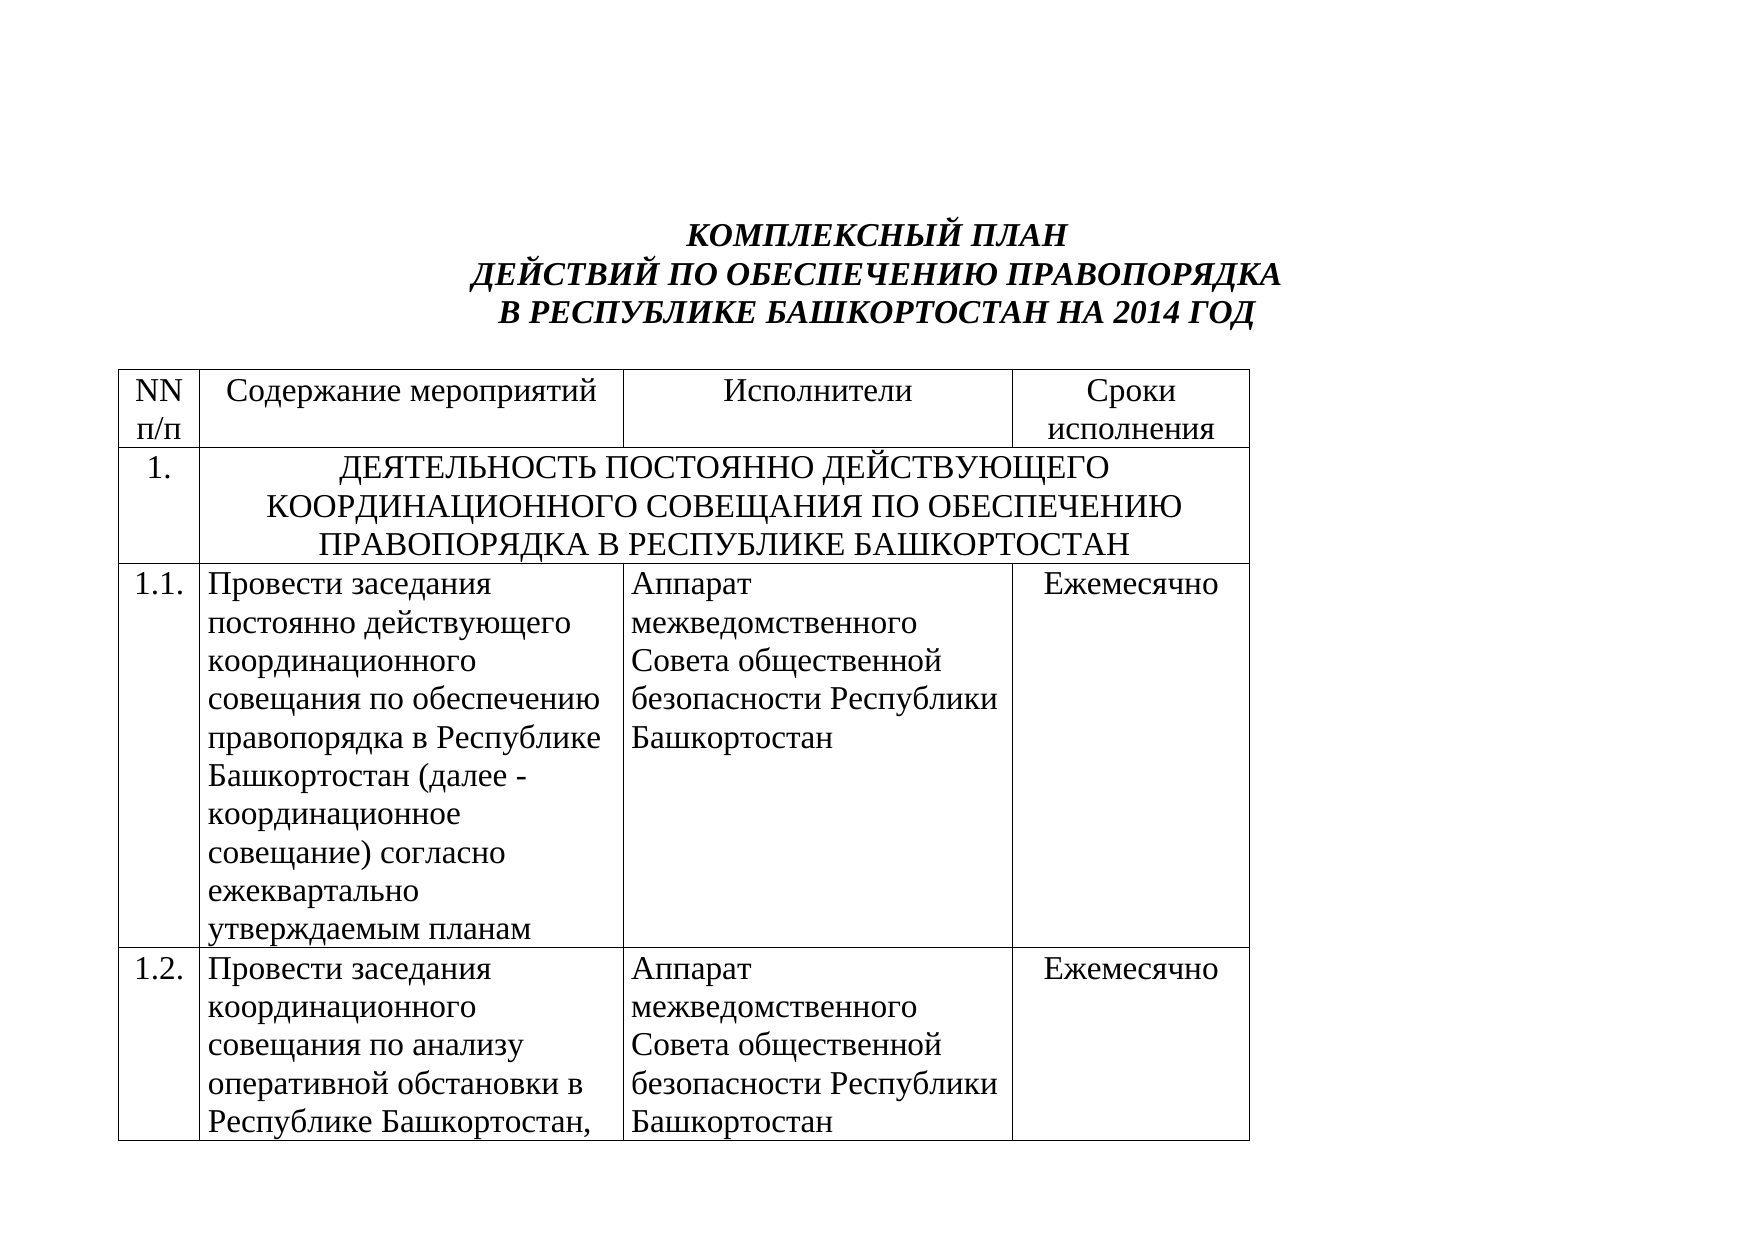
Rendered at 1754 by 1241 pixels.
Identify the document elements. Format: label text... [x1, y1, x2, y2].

table_header Исполнители [624, 370, 1012, 447]
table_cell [200, 948, 623, 1140]
table_cell 1.2. [119, 948, 199, 1140]
table_cell Аппарат межведомственного Совета общественной безопасности Республики Башкортостан [624, 564, 1012, 947]
text В РЕСПУБЛИКЕ БАШКОРТОСТАН НА 2014 ГОД [118, 292, 1636, 331]
table_header Содержание мероприятий [200, 370, 623, 447]
table_cell ДЕЯТЕЛЬНОСТЬ ПОСТОЯННО ДЕЙСТВУЮЩЕГО КООРДИНАЦИОННОГО СОВЕЩАНИЯ ПО ОБЕСПЕЧЕНИЮ ПРАВОПОРЯДКА В РЕСПУБЛИКЕ БАШКОРТОСТАН [200, 448, 1249, 563]
table_cell 1. [119, 448, 199, 563]
text КОМПЛЕКСНЫЙ ПЛАН [118, 216, 1636, 254]
table_cell Провести заседания постоянно действующего координационного совещания по обеспечению правопорядка в Республике Башкортостан (далее - координационное совещание) согласно ежеквартально утверждаемым планам [200, 564, 623, 947]
table_header Сроки исполнения [1013, 370, 1249, 447]
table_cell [624, 948, 1012, 1140]
table_cell Ежемесячно [1013, 564, 1249, 947]
table_header NN п/п [119, 370, 199, 447]
text ДЕЙСТВИЙ ПО ОБЕСПЕЧЕНИЮ ПРАВОПОРЯДКА [118, 254, 1636, 292]
table_cell 1.1. [119, 564, 199, 947]
table_cell Ежемесячно [1013, 948, 1249, 1140]
